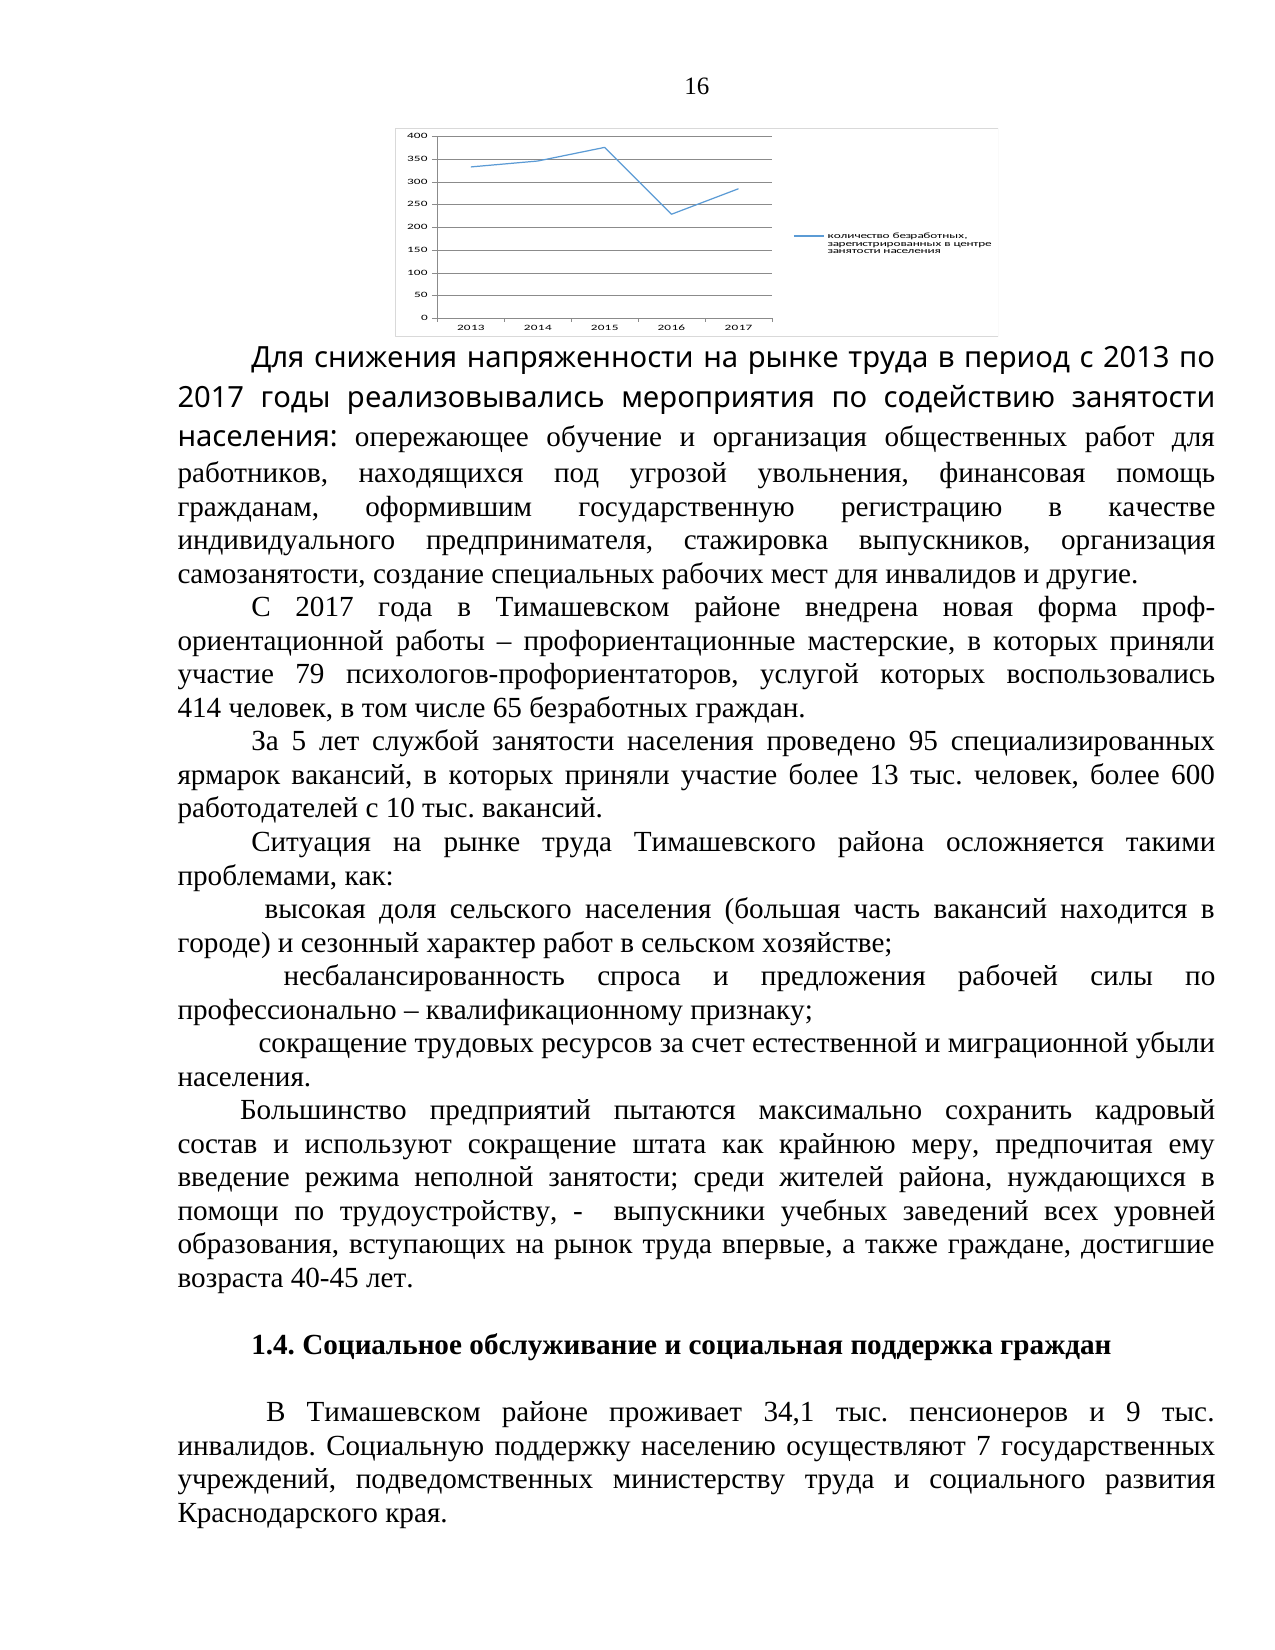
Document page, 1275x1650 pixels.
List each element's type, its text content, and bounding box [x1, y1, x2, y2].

text За 5 лет службой занятости населения проведено 95 специализированных ярмарок вакансий, в которых приняли участие более 13 тыс. человек, более 600 работодателей с 10 тыс. вакансий. [177, 723, 1216, 824]
text В Тимашевском районе проживает 34,1 тыс. пенсионеров и 9 тыс. инвалидов. Социальную поддержку населению осуществляют 7 государственных учреждений, подведомственных министерству труда и социального развития Краснодарского края. [177, 1394, 1216, 1528]
text высокая доля сельского населения (большая часть вакансий находится в городе) и сезонный характер работ в сельском хозяйстве; [177, 891, 1216, 958]
text сокращение трудовых ресурсов за счет естественной и миграционной убыли населения. [177, 1025, 1216, 1092]
text Ситуация на рынке труда Тимашевского района осложняется такими проблемами, как: [177, 824, 1216, 891]
text Большинство предприятий пытаются максимально сохранить кадровый состав и используют сокращение штата как крайнюю меру, предпочитая ему введение режима неполной занятости; среди жителей района, нуждающихся в помощи по трудоустройству, - выпускники учебных заведений всех уровней образования, вступающих на рынок труда впервые, а также граждане, достигшие возраста 40-45 лет. [177, 1092, 1216, 1294]
text несбалансированность спроса и предложения рабочей силы по профессионально – квалификационному признаку; [177, 958, 1216, 1025]
text С 2017 года в Тимашевском районе внедрена новая форма проф-ориентационной работы – профориентационные мастерские, в которых приняли участие 79 психологов-профориентаторов, услугой которых воспользовались 414 человек, в том числе 65 безработных граждан. [177, 589, 1216, 723]
text 1.4. Социальное обслуживание и социальная поддержка граждан [177, 1327, 1216, 1361]
text Для снижения напряженности на рынке труда в период с 2013 по 2017 годы реализовывались мероприятия по содействию занятости населения: опережающее обучение и организация общественных работ для работников, находящихся под угрозой увольнения, финансовая помощь гражданам, оформившим государственную регистрацию в качестве индивидуального предпринимателя, стажировка выпускников, организация самозанятости, создание специальных рабочих мест для инвалидов и другие. [177, 336, 1216, 589]
